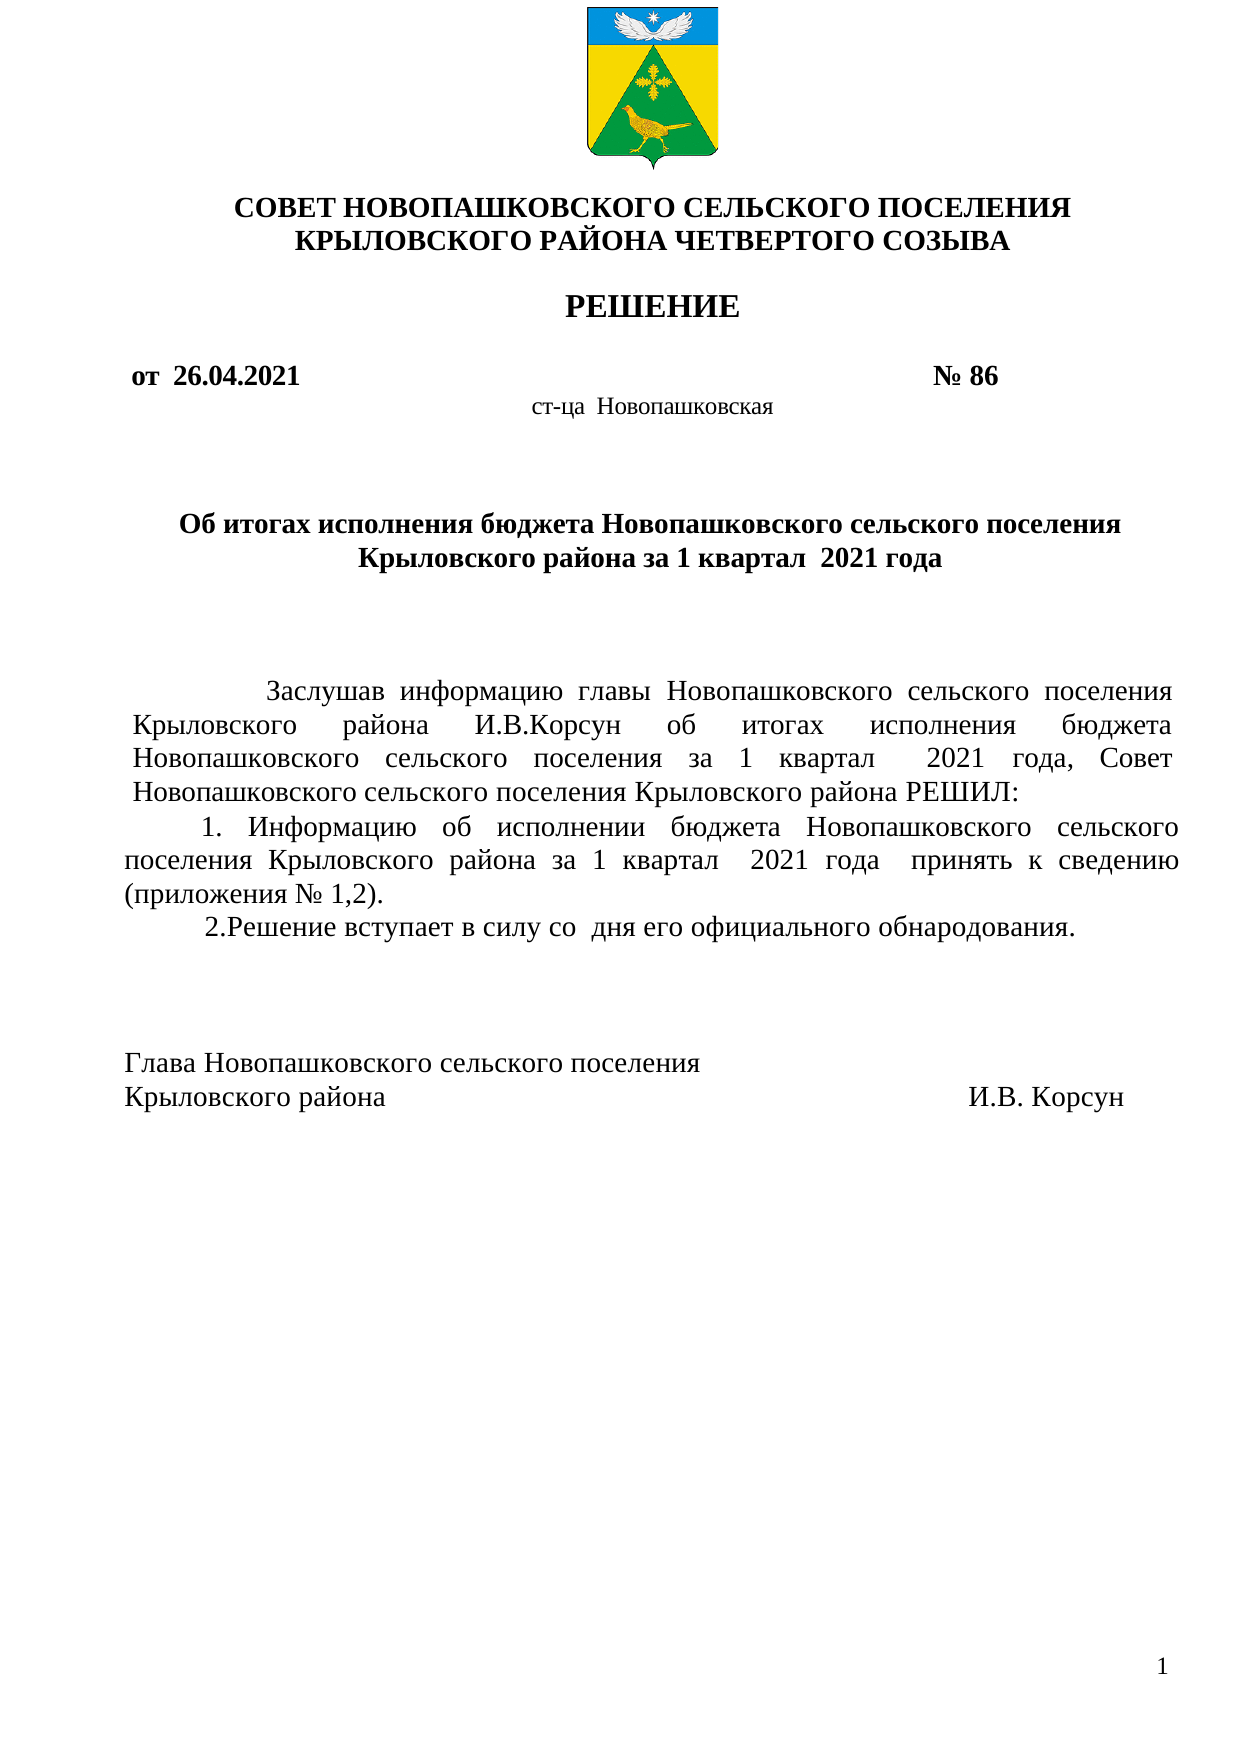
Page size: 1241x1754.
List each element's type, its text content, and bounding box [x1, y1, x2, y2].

text Глава Новопашковского сельского поселения [124, 1046, 1181, 1079]
picture [615, 13, 693, 41]
text РЕШЕНИЕ [124, 257, 1181, 324]
picture [649, 13, 659, 23]
text Крыловского района за 1 квартал 2021 года [132, 540, 1168, 573]
text КРЫЛОВСКОГО РАЙОНА ЧЕТВЕРТОГО СОЗЫВА [124, 223, 1181, 257]
text 2.Решение вступает в силу со дня его официального обнародования. [130, 910, 1181, 943]
text от 26.04.2021 № 86 [124, 358, 1181, 391]
text 1. Информацию об исполнении бюджета Новопашковского сельского поселения Крыловского района за 1 квартал 2021 года принять к сведению (приложения № 1,2). [124, 809, 1180, 910]
text ст-ца Новопашковская [124, 391, 1181, 420]
text Заслушав информацию главы Новопашковского сельского поселения Крыловского района И.В.Корсун об итогах исполнения бюджета Новопашковского сельского поселения за 1 квартал 2021 года, Совет Новопашковского сельского поселения Крыловского района РЕШИЛ: [132, 674, 1173, 808]
text СОВЕТ НОВОПАШКОВСКОГО СЕЛЬСКОГО ПОСЕЛЕНИЯ [124, 190, 1181, 223]
text Об итогах исполнения бюджета Новопашковского сельского поселения [132, 506, 1168, 540]
picture [587, 45, 719, 170]
text Крыловского района И.В. Корсун [124, 1079, 1181, 1113]
